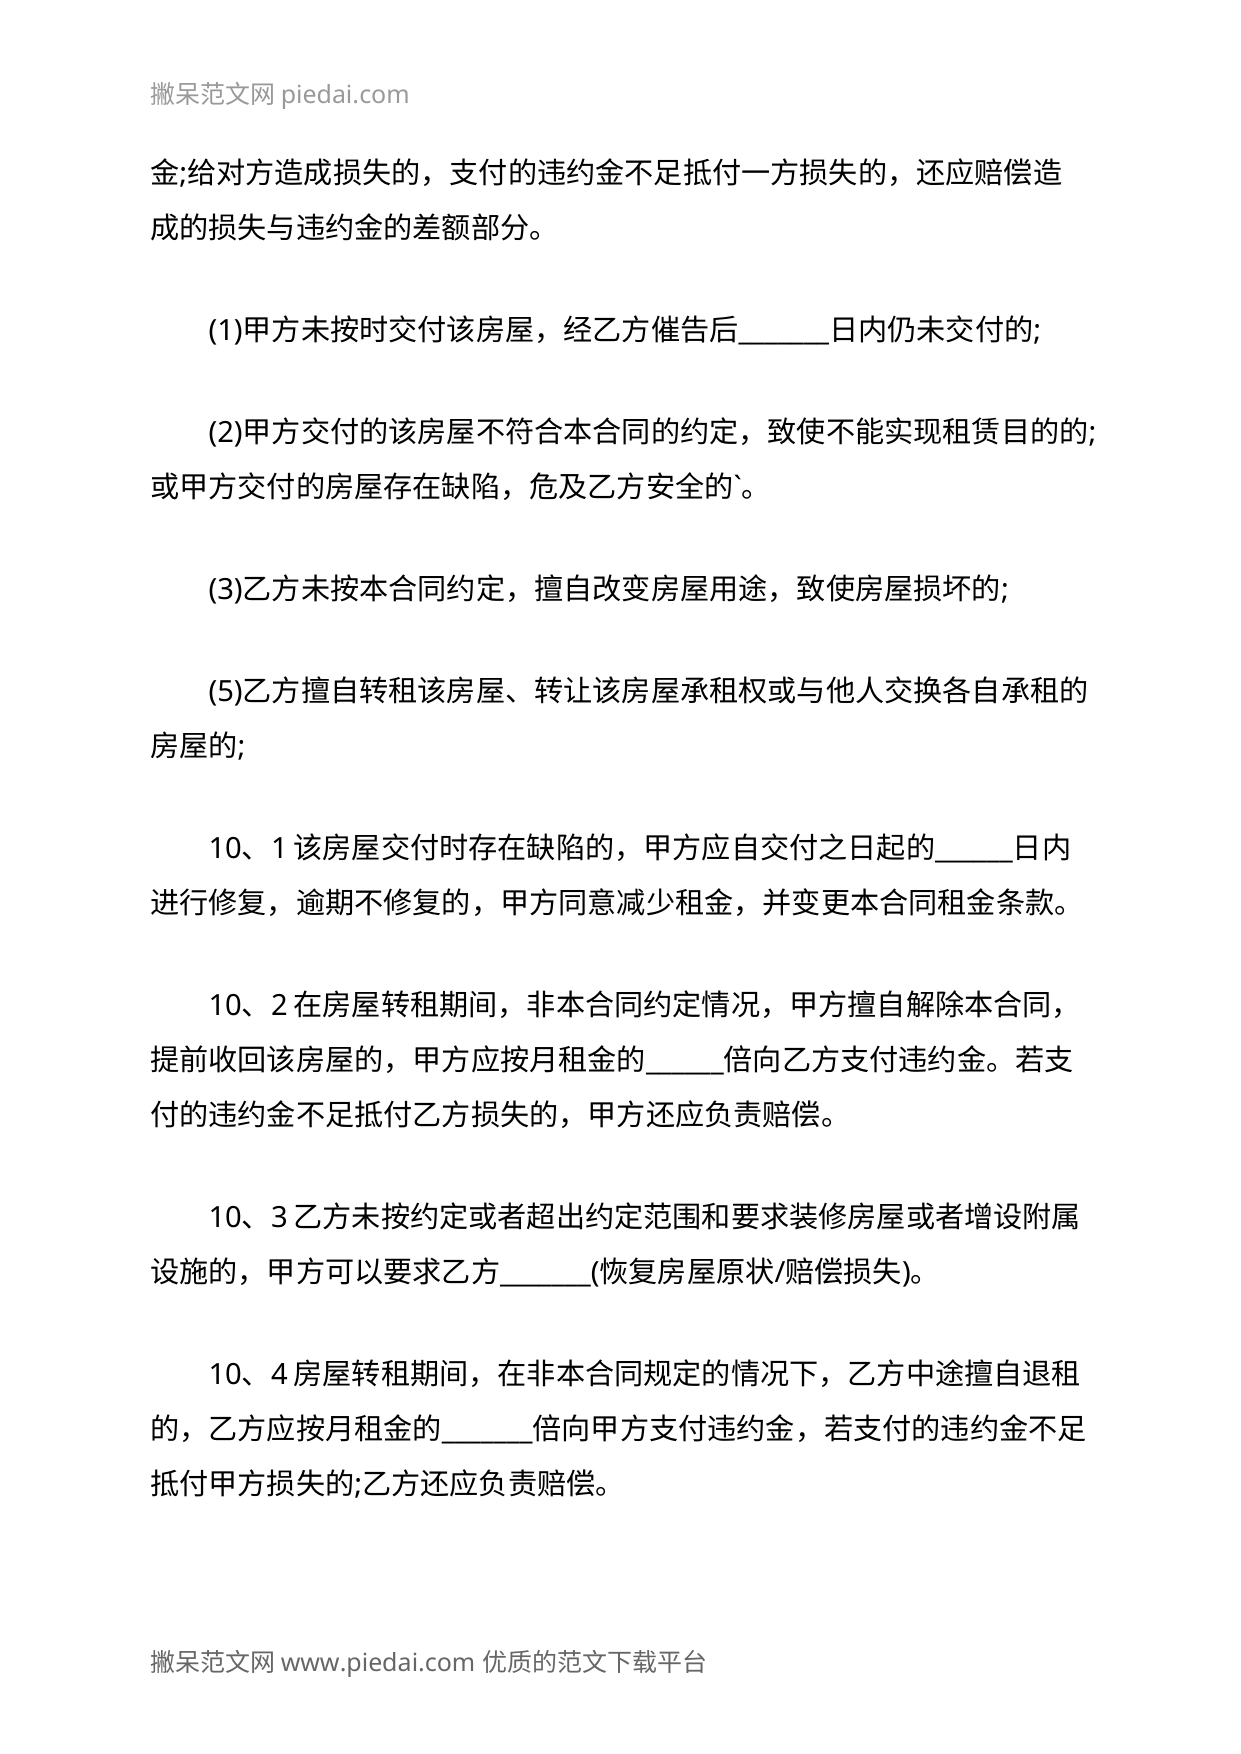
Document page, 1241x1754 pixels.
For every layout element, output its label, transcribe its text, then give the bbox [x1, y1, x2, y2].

text (5)乙方擅自转租该房屋、转让该房屋承租权或与他人交换各自承租的房屋的; [150, 668, 1090, 765]
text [150, 150, 1090, 247]
text 10、4房屋转租期间，在非本合同规定的情况下，乙方中途擅自退租的，乙方应按月租金的_______倍向甲方支付违约金，若支付的违约金不足抵付甲方损失的;乙方还应负责赔偿。 [150, 1350, 1090, 1503]
text (3)乙方未按本合同约定，擅自改变房屋用途，致使房屋损坏的; [150, 566, 1090, 608]
text 10、1该房屋交付时存在缺陷的，甲方应自交付之日起的______日内进行修复，逾期不修复的，甲方同意减少租金，并变更本合同租金条款。 [150, 825, 1090, 922]
text (2)甲方交付的该房屋不符合本合同的约定，致使不能实现租赁目的的;或甲方交付的房屋存在缺陷，危及乙方安全的`。 [150, 409, 1090, 506]
text 10、3乙方未按约定或者超出约定范围和要求装修房屋或者增设附属设施的，甲方可以要求乙方_______(恢复房屋原状/赔偿损失)。 [150, 1193, 1090, 1291]
text 10、2在房屋转租期间，非本合同约定情况，甲方擅自解除本合同，提前收回该房屋的，甲方应按月租金的______倍向乙方支付违约金。若支付的违约金不足抵付乙方损失的，甲方还应负责赔偿。 [150, 981, 1090, 1134]
text (1)甲方未按时交付该房屋，经乙方催告后_______日内仍未交付的; [150, 307, 1090, 349]
